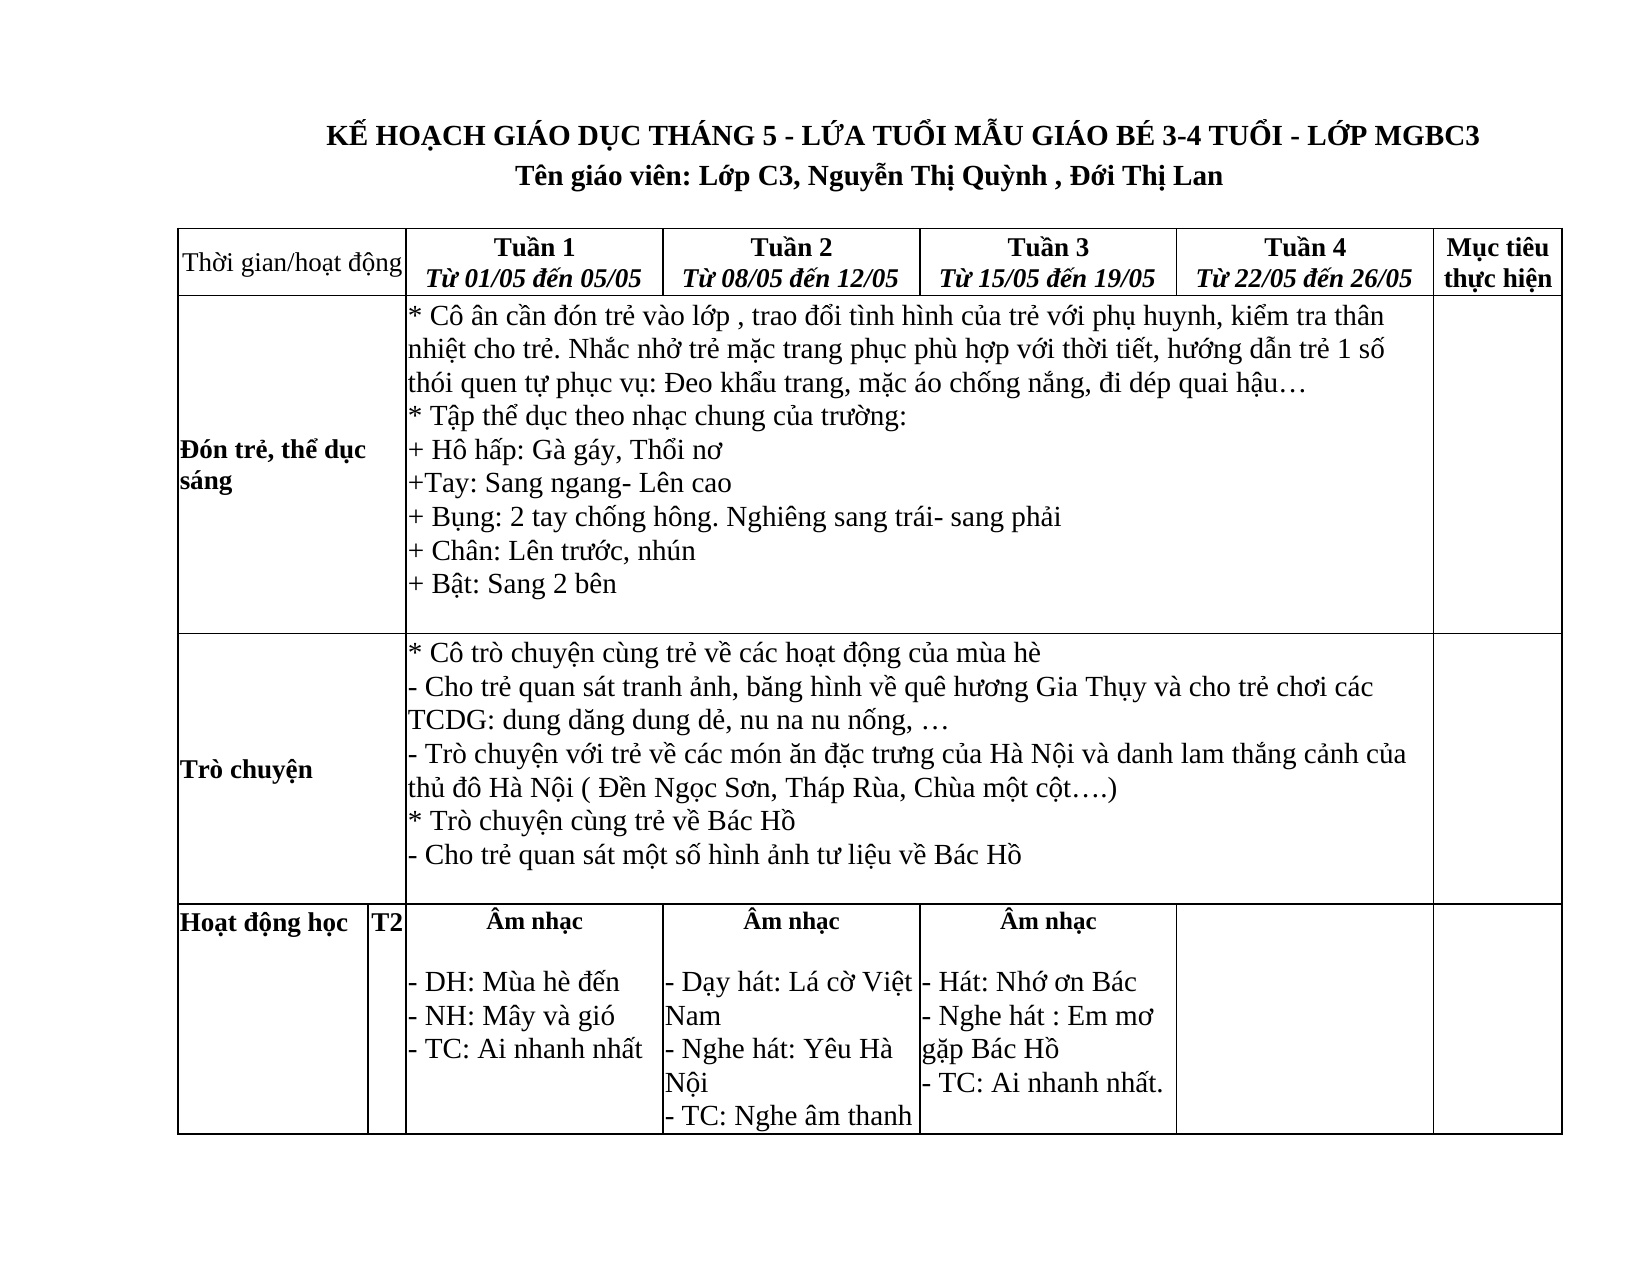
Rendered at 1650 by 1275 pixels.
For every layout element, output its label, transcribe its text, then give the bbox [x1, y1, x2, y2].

table_header Tuần 3 Từ 15/05 đến 19/05 [921, 229, 1176, 295]
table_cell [407, 905, 662, 1133]
table_cell [1434, 296, 1561, 632]
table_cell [664, 905, 919, 1133]
table_header Mục tiêu thực hiện [1434, 229, 1561, 295]
table_cell Hoạt động học [179, 905, 367, 1133]
table_cell [1177, 905, 1433, 1133]
table_header Tuần 2 Từ 08/05 đến 12/05 [664, 229, 919, 295]
table_cell Trò chuyện [179, 634, 405, 903]
table_cell [1434, 905, 1561, 1133]
table_cell Đón trẻ, thể dục sáng [179, 296, 405, 632]
text KẾ HOẠCH GIÁO DỤC THÁNG 5 - LỨA TUỔI MẪU GIÁO BÉ 3-4 TUỔI - LỚP MGBC3 Tên giáo viên: Lớp C3, Nguyễn Thị Quỳnh , Đới Thị Lan [177, 118, 1561, 192]
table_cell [921, 905, 1176, 1133]
table_cell [1434, 634, 1561, 903]
table_header Thời gian/hoạt động [179, 229, 405, 295]
table_cell * Cô trò chuyện cùng trẻ về các hoạt động của mùa hè - Cho trẻ quan sát tranh ảnh, băng hình về quê hương Gia Thụy và cho trẻ chơi các TCDG: dung dăng dung dẻ, nu na nu nống, … - Trò chuyện với trẻ về các món ăn đặc trưng của Hà Nội và danh lam thắng cảnh của thủ đô Hà Nội ( Đền Ngọc Sơn, Tháp Rùa, Chùa một cột….) * Trò chuyện cùng trẻ về Bác Hồ - Cho trẻ quan sát một số hình ảnh tư liệu về Bác Hồ [407, 634, 1433, 903]
table_cell * Cô ân cần đón trẻ vào lớp , trao đổi tình hình của trẻ với phụ huynh, kiểm tra thân nhiệt cho trẻ. Nhắc nhở trẻ mặc trang phục phù hợp với thời tiết, hướng dẫn trẻ 1 số thói quen tự phục vụ: Đeo khẩu trang, mặc áo chống nắng, đi dép quai hậu… * Tập thể dục theo nhạc chung của trường: + Hô hấp: Gà gáy, Thổi nơ +Tay: Sang ngang- Lên cao + Bụng: 2 tay chống hông. Nghiêng sang trái- sang phải + Chân: Lên trước, nhún + Bật: Sang 2 bên [407, 296, 1433, 632]
table_header Tuần 1 Từ 01/05 đến 05/05 [407, 229, 662, 295]
table_cell T2 [369, 905, 405, 1133]
table_header Tuần 4 Từ 22/05 đến 26/05 [1177, 229, 1433, 295]
